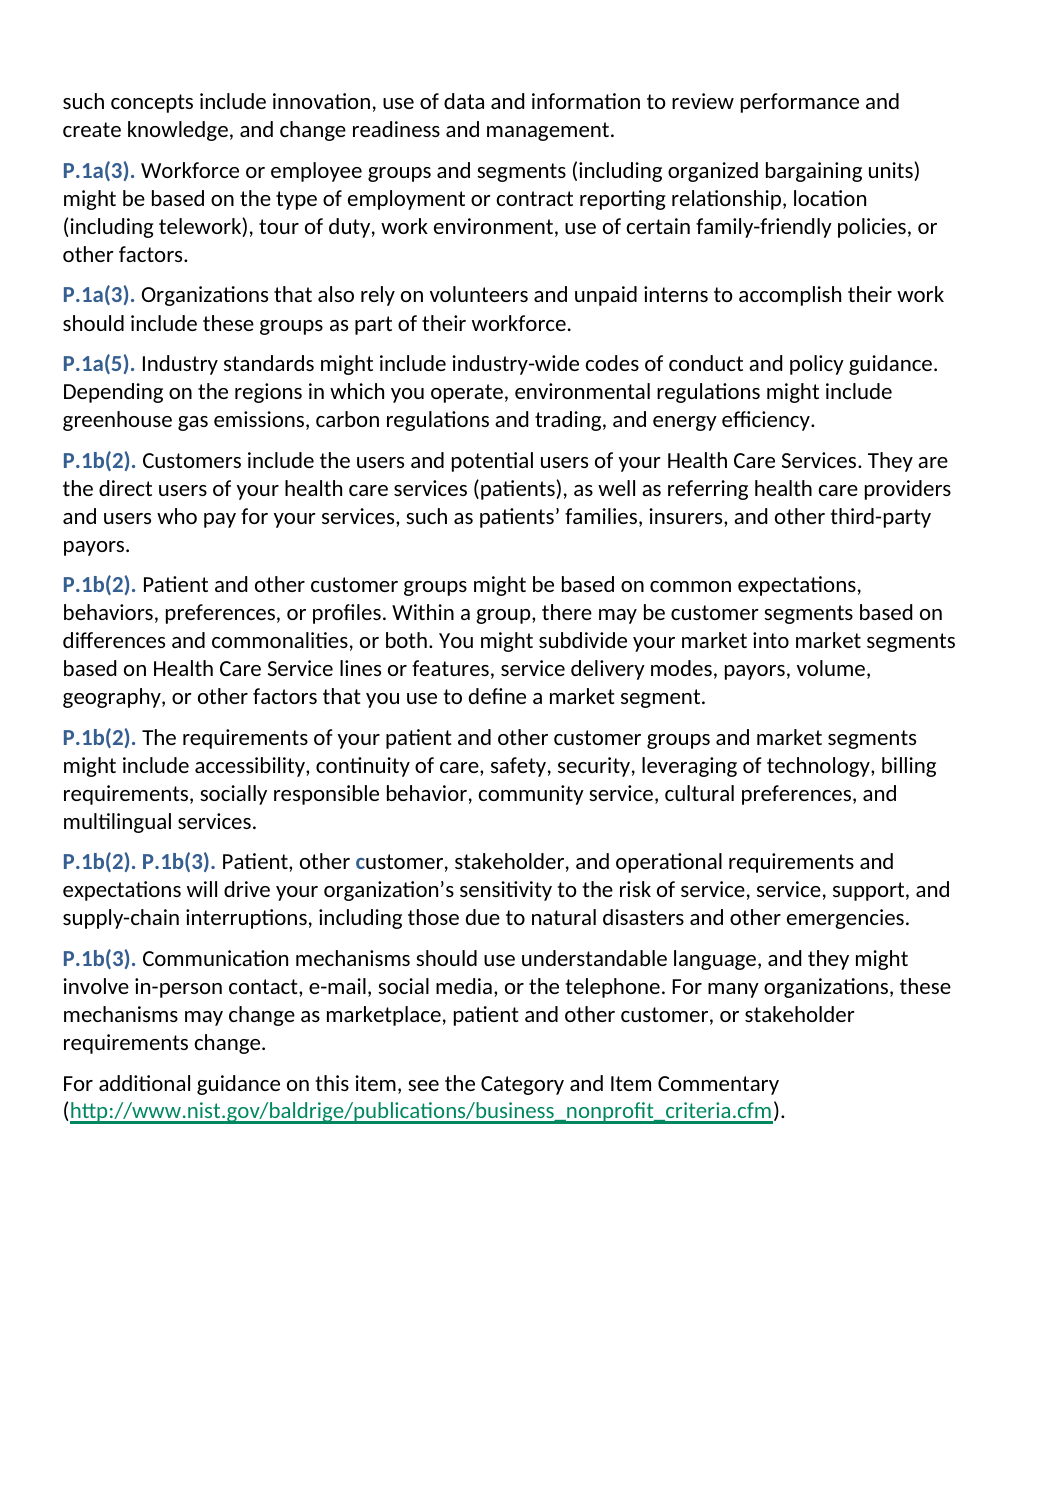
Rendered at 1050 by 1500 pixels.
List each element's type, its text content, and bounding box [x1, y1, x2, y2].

text P.1b(2). P.1b(3). Patient, other customer, stakeholder, and operational requirements and expectations will drive your organization’s sensitivity to the risk of service, service, support, and supply-chain interruptions, including those due to natural disasters and other emergencies. [62, 847, 962, 932]
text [62, 87, 962, 143]
text P.1a(5). Industry standards might include industry-wide codes of conduct and policy guidance. Depending on the regions in which you operate, environmental regulations might include greenhouse gas emissions, carbon regulations and trading, and energy efficiency. [62, 349, 962, 433]
text P.1a(3). Workforce or employee groups and segments (including organized bargaining units) might be based on the type of employment or contract reporting relationship, location (including telework), tour of duty, work environment, use of certain family-friendly policies, or other factors. [62, 156, 962, 268]
text P.1a(3). Organizations that also rely on volunteers and unpaid interns to accomplish their work should include these groups as part of their workforce. [62, 281, 962, 337]
text P.1b(2). Patient and other customer groups might be based on common expectations, behaviors, preferences, or profiles. Within a group, there may be customer segments based on differences and commonalities, or both. You might subdivide your market into market segments based on Health Care Service lines or features, service delivery modes, payors, volume, geography, or other factors that you use to define a market segment. [62, 570, 962, 710]
text P.1b(3). Communication mechanisms should use understandable language, and they might involve in-person contact, e-mail, social media, or the telephone. For many organizations, these mechanisms may change as marketplace, patient and other customer, or stakeholder requirements change. [62, 944, 962, 1056]
text P.1b(2). Customers include the users and potential users of your Health Care Services. They are the direct users of your health care services (patients), as well as referring health care providers and users who pay for your services, such as patients’ families, insurers, and other third-party payors. [62, 446, 962, 558]
text P.1b(2). The requirements of your patient and other customer groups and market segments might include accessibility, continuity of care, safety, security, leveraging of technology, billing requirements, socially responsible behavior, community service, cultural preferences, and multilingual services. [62, 723, 962, 835]
text For additional guidance on this item, see the Category and Item Commentary (http://www.nist.gov/baldrige/publications/business_nonprofit_criteria.cfm). [62, 1069, 962, 1125]
